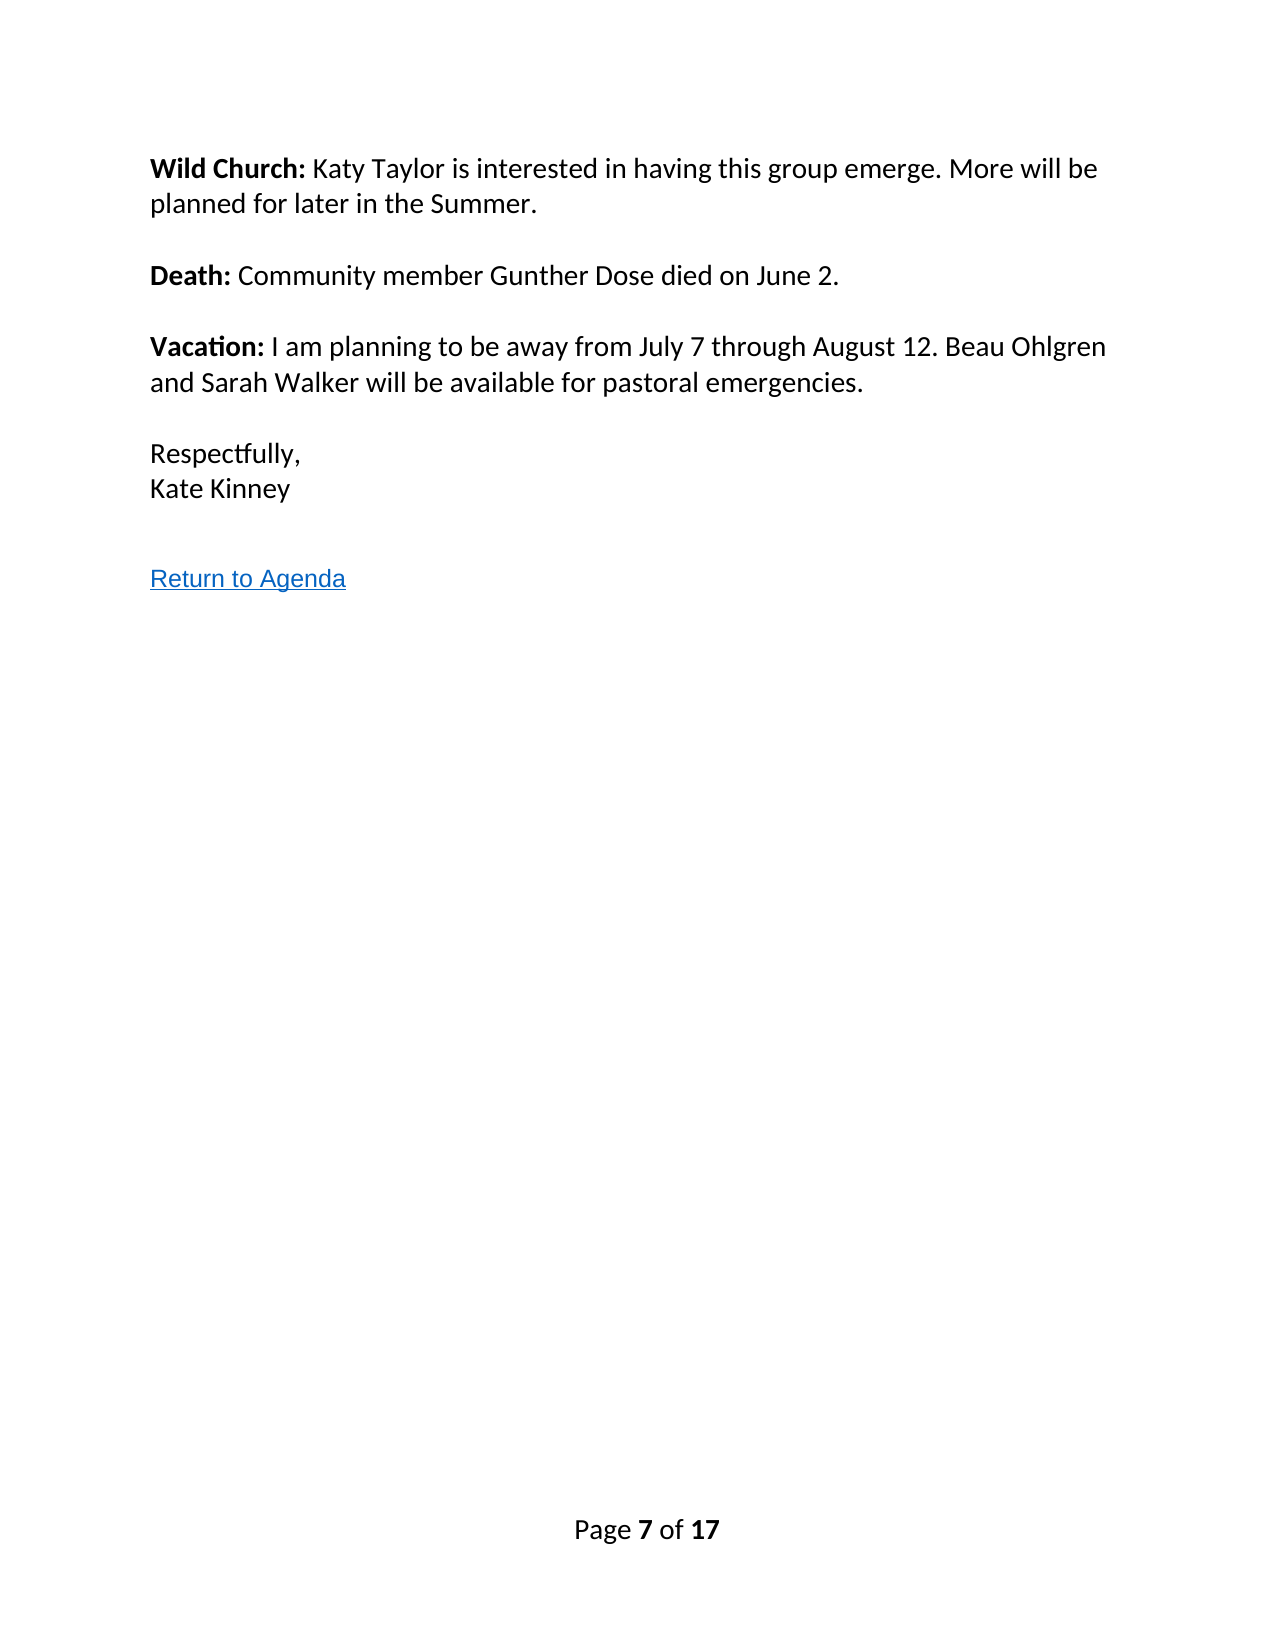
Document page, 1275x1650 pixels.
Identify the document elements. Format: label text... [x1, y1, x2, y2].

text Wild Church: Katy Taylor is interested in having this group emerge. More will be planned for later in the Summer. [150, 150, 1144, 221]
text Respectfully, [150, 435, 1144, 471]
text Return to Agenda [150, 564, 1144, 592]
text Vacation: I am planning to be away from July 7 through August 12. Beau Ohlgren and Sarah Walker will be available for pastoral emergencies. [150, 328, 1144, 399]
text Death: Community member Gunther Dose died on June 2. [150, 257, 1144, 292]
text Kate Kinney [150, 471, 1144, 506]
